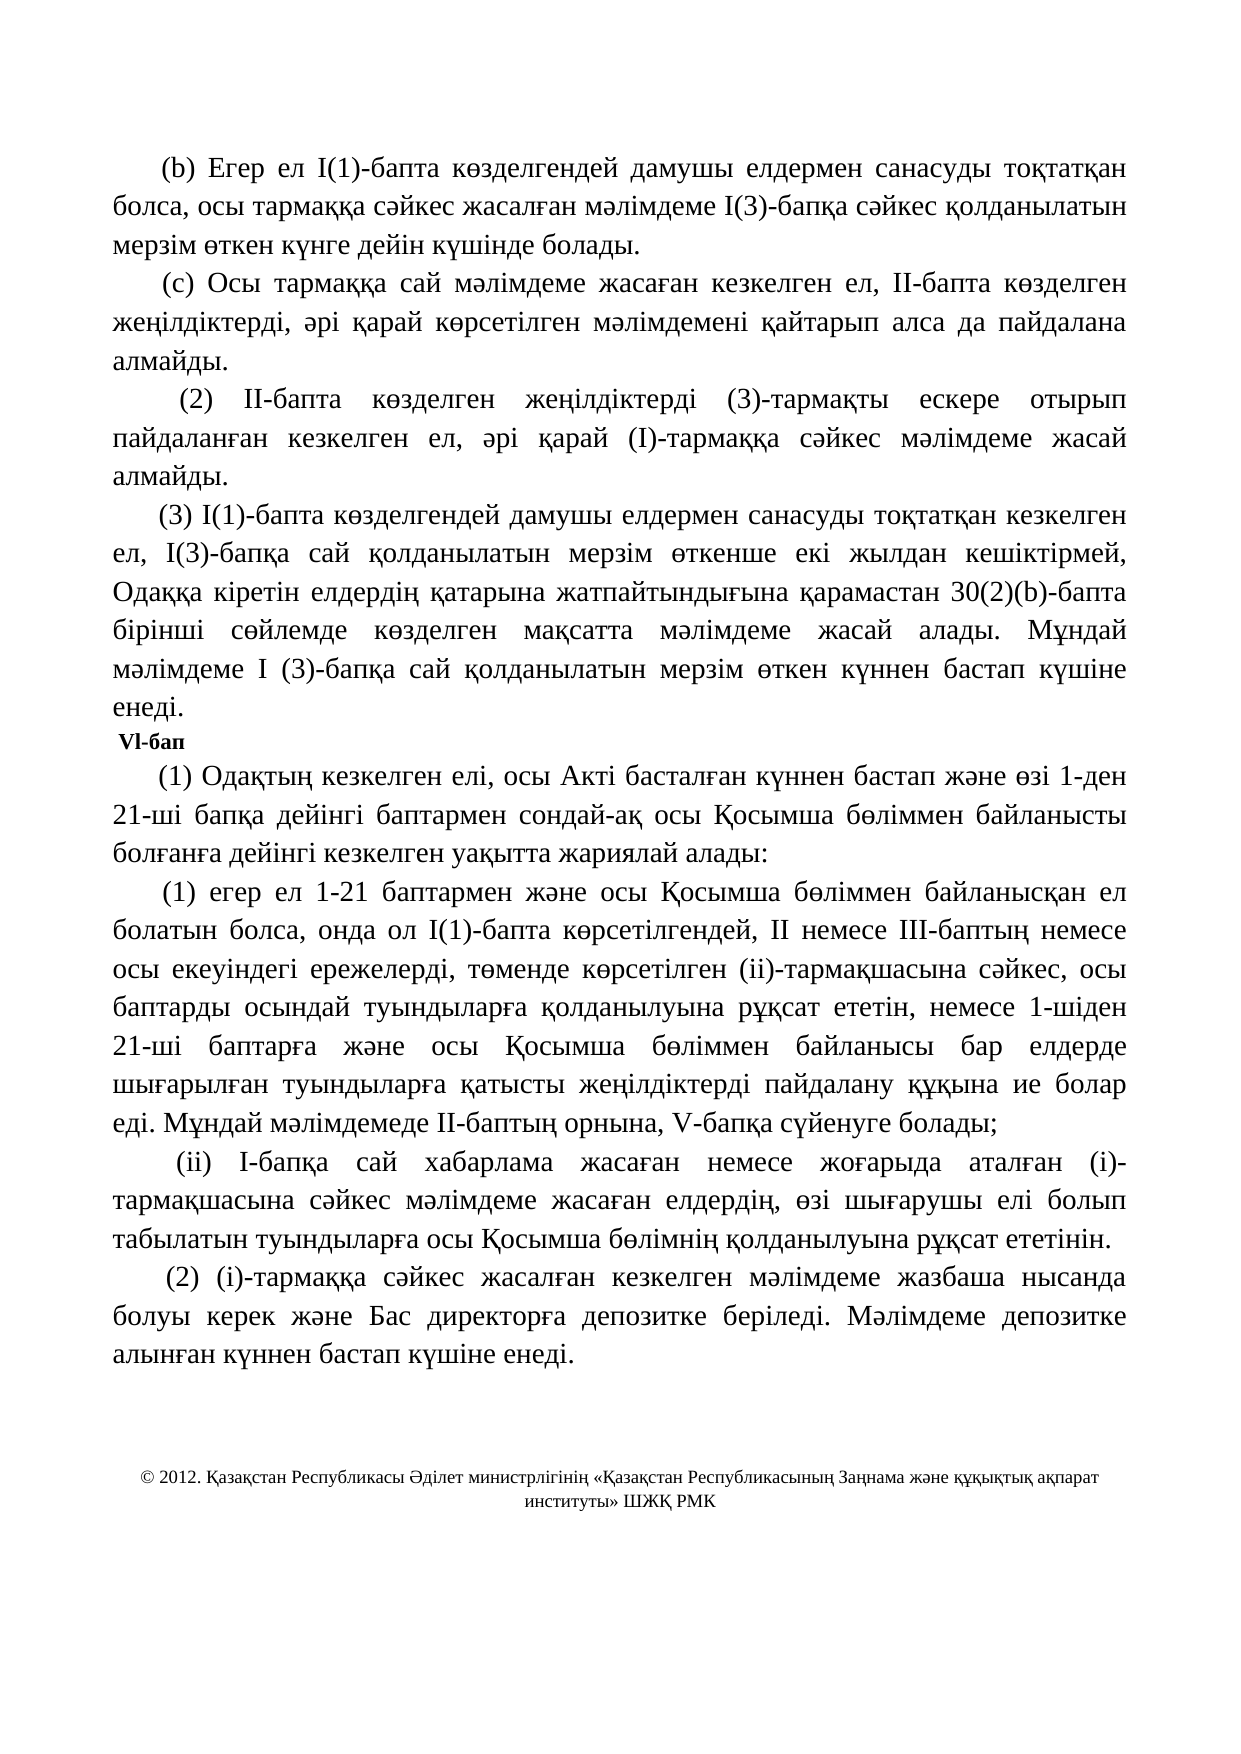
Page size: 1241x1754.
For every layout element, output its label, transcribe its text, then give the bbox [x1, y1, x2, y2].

text (іі) І-бапқа сай хабарлама жасаған немесе жоғарыда аталған (і)-тармақшасына сәйкес мәлімдеме жасаған елдердің, өзі шығарушы елі болып табылатын туындыларға осы Қосымша бөлімнің қолданылуына рұқсат ететінін. [112, 1144, 1128, 1254]
text (3) І(1)-бапта көзделгендей дамушы елдермен санасуды тоқтатқан кезкелген ел, І(3)-бапқа сай қолданылатын мерзім өткенше екі жылдан кешіктірмей, Одаққа кіретін елдердің қатарына жатпайтындығына қарамастан 30(2)(b)-бапта бірінші сөйлемде көзделген мақсатта мәлімдеме жасай алады. Мұндай мәлімдеме І (3)-бапқа сай қолданылатын мерзім өткен күннен бастап күшіне енеді. [112, 497, 1128, 723]
text (1) Одақтың кезкелген елі, осы Акті басталған күннен бастап және өзі 1-ден 21-ші бапқа дейінгі баптармен сондай-ақ осы Қосымша бөліммен байланысты болғанға дейінгі кезкелген уақытта жариялай алады: [112, 758, 1128, 869]
text © 2012. Қазақстан Республикасы Әділет министрлігінің «Қазақстан Республикасының Заңнама және құқықтық ақпарат институты» ШЖҚ РМК [112, 1466, 1128, 1512]
text Vl-бап [112, 728, 1128, 754]
text (2) (і)-тармаққа сәйкес жасалған кезкелген мәлімдеме жазбаша нысанда болуы керек және Бас директорға депозитке беріледі. Мәлімдеме депозитке алынған күннен бастап күшіне енеді. [112, 1259, 1128, 1370]
text (b) Егер ел І(1)-бапта көзделгендей дамушы елдермен санасуды тоқтатқан болса, осы тармаққа сәйкес жасалған мәлімдеме І(3)-бапқа сәйкес қолданылатын мерзім өткен күнге дейін күшінде болады. [112, 150, 1128, 261]
text (c) Осы тармаққа сай мәлімдеме жасаған кезкелген ел, ІІ-бапта көзделген жеңілдіктерді, әрі қарай көрсетілген мәлімдемені қайтарып алса да пайдалана алмайды. [112, 266, 1128, 376]
text (1) егер ел 1-21 баптармен және осы Қосымша бөліммен байланысқан ел болатын болса, онда ол І(1)-бапта көрсетілгендей, II немесе ІІІ-баптың немесе осы екеуіндегі ережелерді, төменде көрсетілген (іі)-тармақшасына сәйкес, осы баптарды осындай туындыларға қолданылуына рұқсат ететін, немесе 1-шіден 21-ші баптарға және осы Қосымша бөліммен байланысы бар елдерде шығарылған туындыларға қатысты жеңілдіктерді пайдалану құқына ие болар еді. Мұндай мәлімдемеде ІІ-баптың орнына, V-бапқа сүйенуге болады; [112, 874, 1128, 1139]
text (2) ІІ-бапта көзделген жеңілдіктерді (3)-тармақты ескере отырып пайдаланған кезкелген ел, әрі қарай (І)-тармаққа сәйкес мәлімдеме жасай алмайды. [112, 381, 1128, 492]
